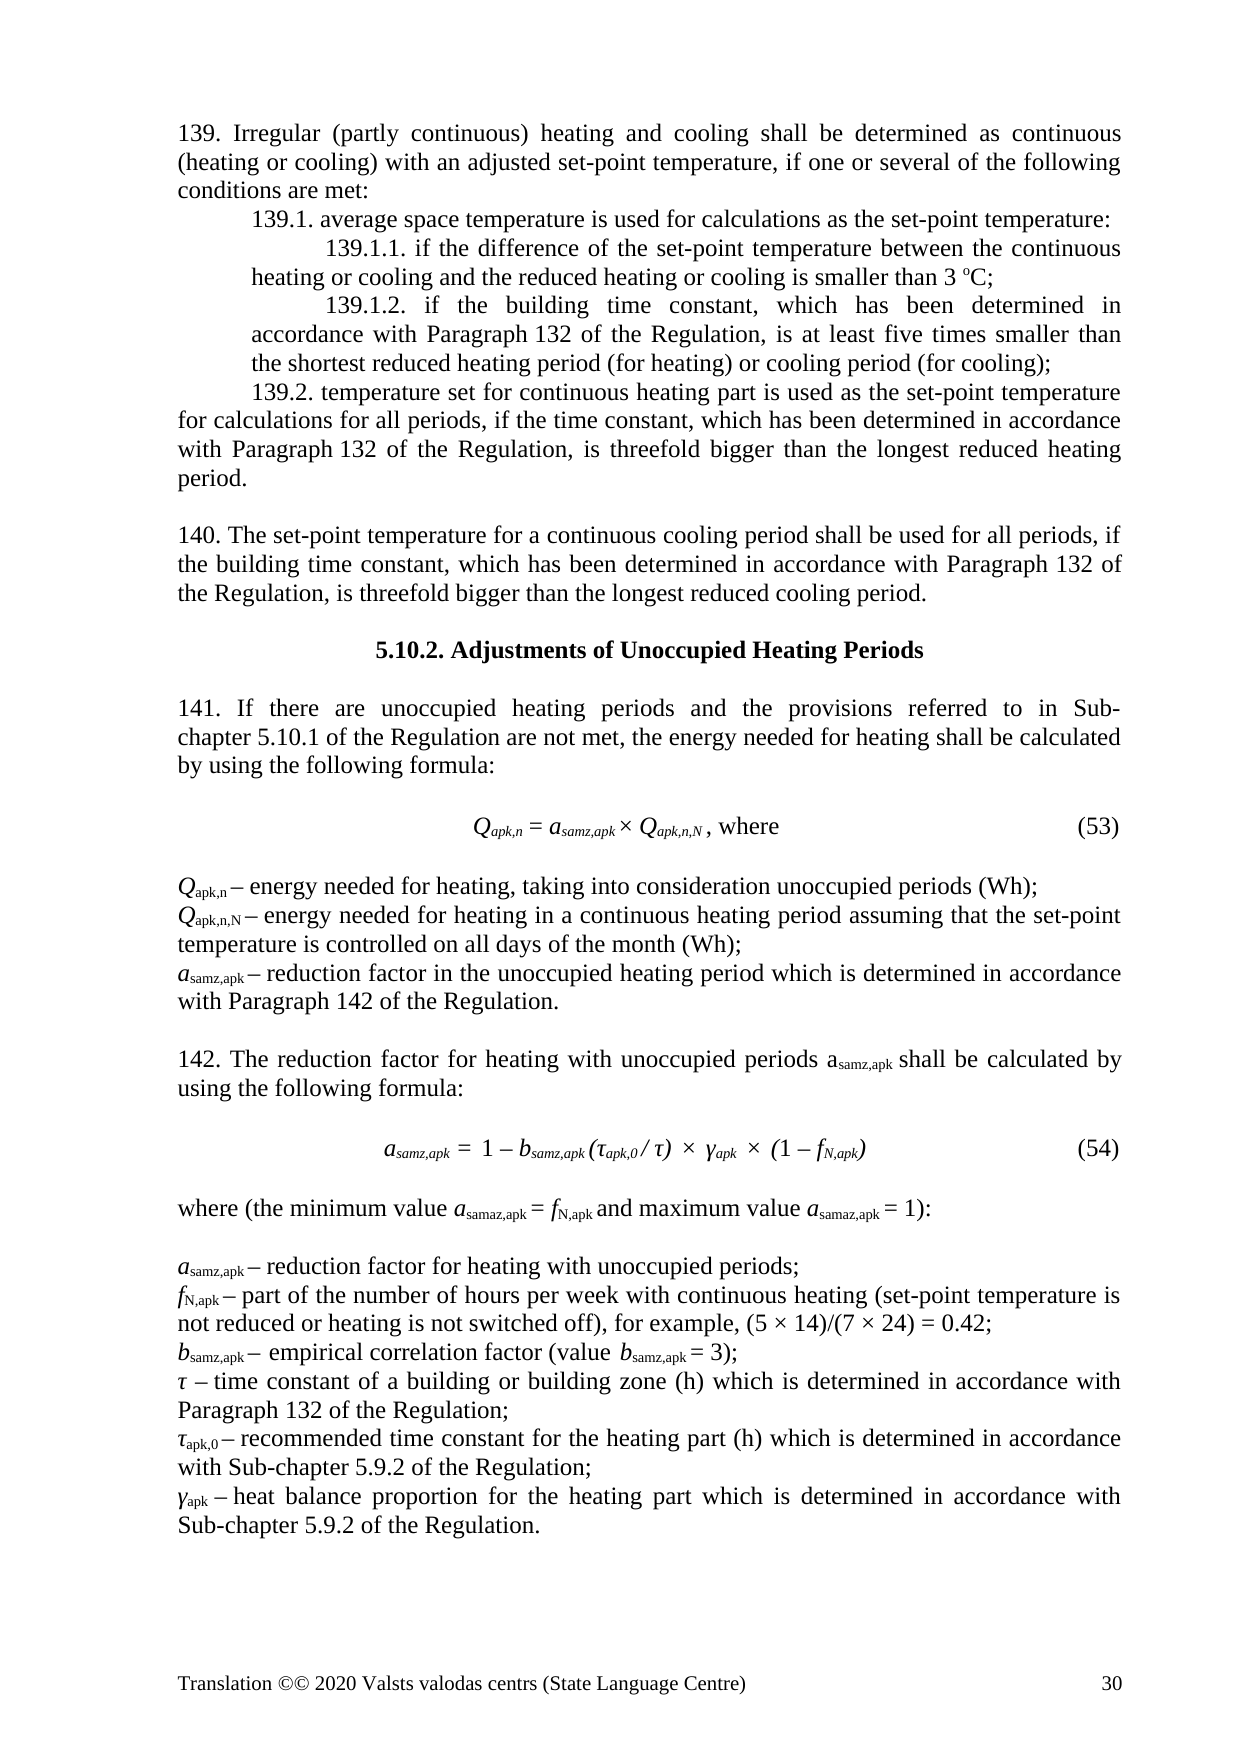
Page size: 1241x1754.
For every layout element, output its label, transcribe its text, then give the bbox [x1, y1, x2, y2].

text τ – time constant of a building or building zone (h) which is determined in accordance with Paragraph 132 of the Regulation; [177, 1366, 1122, 1423]
text 140. The set-point temperature for a continuous cooling period shall be used for all periods, if the building time constant, which has been determined in accordance with Paragraph 132 of the Regulation, is threefold bigger than the longest reduced cooling period. [177, 521, 1122, 607]
text τapk,0 – recommended time constant for the heating part (h) which is determined in accordance with Sub-chapter 5.9.2 of the Regulation; [177, 1423, 1122, 1481]
text Qapk,n – energy needed for heating, taking into consideration unoccupied periods (Wh); [177, 871, 1122, 900]
text 5.10.2. Adjustments of Unoccupied Heating Periods [177, 636, 1122, 664]
text asamz,apk – reduction factor in the unoccupied heating period which is determined in accordance with Paragraph 142 of the Regulation. [177, 958, 1122, 1015]
table_header asamz,apk = 1 – bsamz,apk (τapk,0 / τ) × γapk × (1 – fN,apk) [177, 1130, 1074, 1165]
text 139.1. average space temperature is used for calculations as the set-point temperature: [177, 204, 1122, 233]
text where (the minimum value asamaz,apk = fN,apk and maximum value asamaz,apk = 1): [177, 1193, 1122, 1222]
text asamz,apk – reduction factor for heating with unoccupied periods; [177, 1251, 1122, 1280]
text bsamz,apk – empirical correlation factor (value bsamz,apk = 3); [177, 1337, 1122, 1366]
text 139.2. temperature set for continuous heating part is used as the set-point temperature for calculations for all periods, if the time constant, which has been determined in accordance with Paragraph 132 of the Regulation, is threefold bigger than the longest reduced heating period. [177, 377, 1122, 492]
table_header (54) [1075, 1130, 1122, 1165]
table_header Qapk,n = asamz,apk × Qapk,n,N , where [177, 808, 1074, 843]
text 139.1.2. if the building time constant, which has been determined in accordance with Paragraph 132 of the Regulation, is at least five times smaller than the shortest reduced heating period (for heating) or cooling period (for cooling); [251, 291, 1122, 377]
text fN,apk – part of the number of hours per week with continuous heating (set-point temperature is not reduced or heating is not switched off), for example, (5 × 14)/(7 × 24) = 0.42; [177, 1280, 1122, 1337]
table_header (53) [1075, 808, 1122, 843]
text 141. If there are unoccupied heating periods and the provisions referred to in Sub-chapter 5.10.1 of the Regulation are not met, the energy needed for heating shall be calculated by using the following formula: [177, 693, 1122, 779]
text 139.1.1. if the difference of the set-point temperature between the continuous heating or cooling and the reduced heating or cooling is smaller than 3 oC; [251, 233, 1122, 291]
text Qapk,n,N – energy needed for heating in a continuous heating period assuming that the set-point temperature is controlled on all days of the month (Wh); [177, 900, 1122, 958]
text γapk – heat balance proportion for the heating part which is determined in accordance with Sub-chapter 5.9.2 of the Regulation. [177, 1481, 1122, 1538]
text 139. Irregular (partly continuous) heating and cooling shall be determined as continuous (heating or cooling) with an adjusted set-point temperature, if one or several of the following conditions are met: [177, 118, 1122, 204]
text 142. The reduction factor for heating with unoccupied periods asamz,apk shall be calculated by using the following formula: [177, 1044, 1122, 1101]
